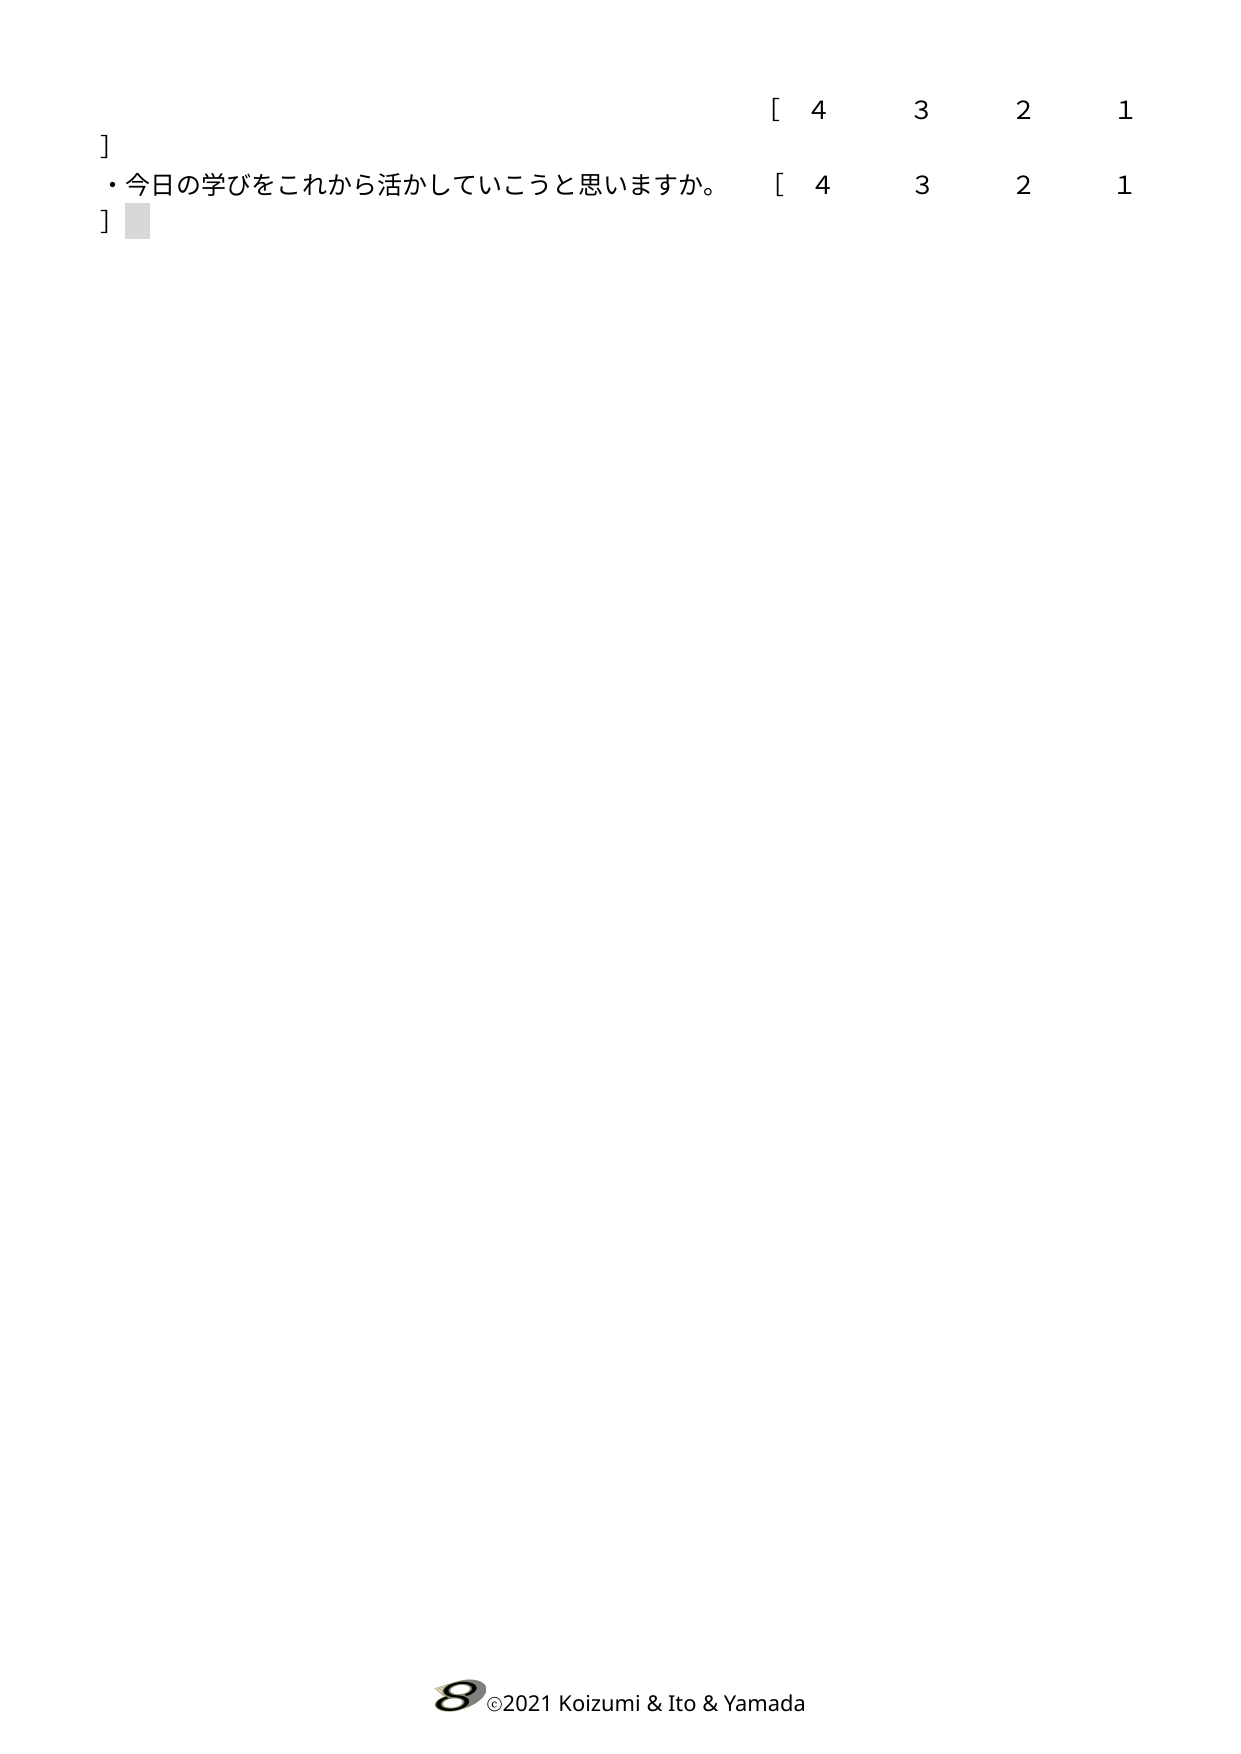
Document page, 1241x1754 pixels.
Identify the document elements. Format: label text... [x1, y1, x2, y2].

text ・今日の学びをこれから活かしていこうと思いますか。 ［ ４ ３ ２ １ ］ [100, 164, 1140, 239]
text ［ ４ ３ ２ １ ］ [100, 89, 1140, 164]
picture [434, 1679, 487, 1712]
